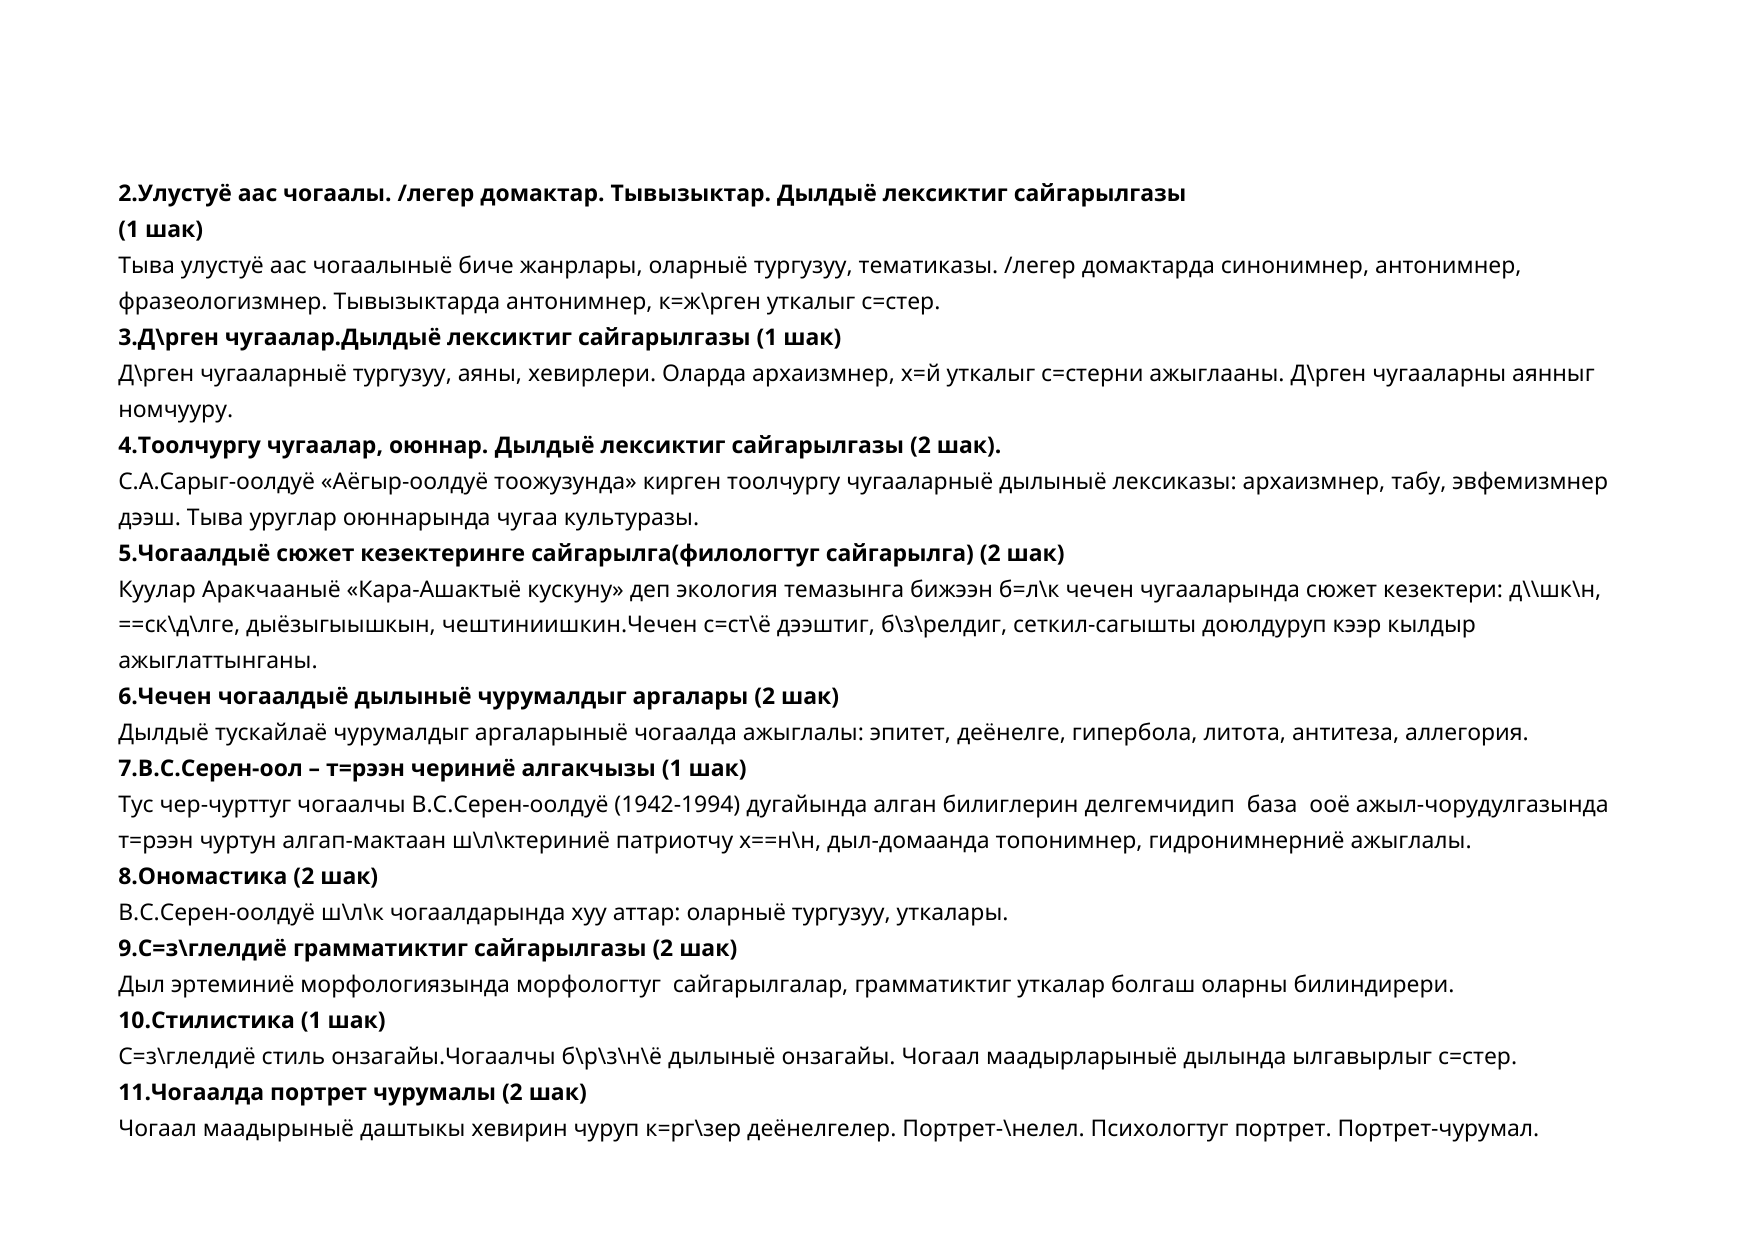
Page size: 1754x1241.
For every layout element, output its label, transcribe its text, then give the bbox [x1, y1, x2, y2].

text Тыва улустуё аас чогаалыныё биче жанрлары, оларныё тургузуу, тематиказы. /легер домактарда синонимнер, антонимнер, фразеологизмнер. Тывызыктарда антонимнер, к=ж\рген уткалыг с=стер. [118, 249, 1636, 316]
text 6.Чечен чогаалдыё дылыныё чурумалдыг аргалары (2 шак) [118, 680, 1636, 712]
text С=з\глелдиё стиль онзагайы.Чогаалчы б\р\з\н\ё дылыныё онзагайы. Чогаал маадырларыныё дылында ылгавырлыг с=стер. [118, 1040, 1636, 1071]
text Чогаал маадырыныё даштыкы хевирин чуруп к=рг\зер деёнелгелер. Портрет-\нелел. Психологтуг портрет. Портрет-чурумал. [118, 1112, 1636, 1143]
text 10.Стилистика (1 шак) [118, 1004, 1636, 1035]
text (1 шак) [118, 213, 1636, 244]
text 7.В.С.Серен-оол – т=рээн чериниё алгакчызы (1 шак) [118, 752, 1636, 783]
text 3.Д\рген чугаалар.Дылдыё лексиктиг сайгарылгазы (1 шак) [118, 321, 1636, 352]
text В.С.Серен-оолдуё ш\л\к чогаалдарында хуу аттар: оларныё тургузуу, уткалары. [118, 896, 1636, 927]
text 8.Ономастика (2 шак) [118, 860, 1636, 891]
text Д\рген чугааларныё тургузуу, аяны, хевирлери. Оларда архаизмнер, х=й уткалыг с=стерни ажыглааны. Д\рген чугааларны аянныг номчууру. [118, 357, 1636, 424]
text 5.Чогаалдыё сюжет кезектеринге сайгарылга(филологтуг сайгарылга) (2 шак) [118, 537, 1636, 568]
text Дыл эртеминиё морфологиязында морфологтуг сайгарылгалар, грамматиктиг уткалар болгаш оларны билиндирери. [118, 968, 1636, 999]
text С.А.Сарыг-оолдуё «Аёгыр-оолдуё тоожузунда» кирген тоолчургу чугааларныё дылыныё лексиказы: архаизмнер, табу, эвфемизмнер дээш. Тыва уруглар оюннарында чугаа культуразы. [118, 465, 1636, 532]
text Куулар Аракчааныё «Кара-Ашактыё кускуну» деп экология темазынга бижээн б=л\к чечен чугааларында сюжет кезектери: д\\шк\н, ==ск\д\лге, дыёзыгыышкын, чештиниишкин.Чечен с=ст\ё дээштиг, б\з\релдиг, сеткил-сагышты доюлдуруп кээр кылдыр ажыглаттынганы. [118, 572, 1636, 676]
text 2.Улустуё аас чогаалы. /легер домактар. Тывызыктар. Дылдыё лексиктиг сайгарылгазы [118, 177, 1636, 208]
text Тус чер-чурттуг чогаалчы В.С.Серен-оолдуё (1942-1994) дугайында алган билиглерин делгемчидип база ооё ажыл-чорудулгазында т=рээн чуртун алгап-мактаан ш\л\ктериниё патриотчу х==н\н, дыл-домаанда топонимнер, гидронимнерниё ажыглалы. [118, 788, 1636, 855]
text 9.С=з\глелдиё грамматиктиг сайгарылгазы (2 шак) [118, 932, 1636, 963]
text 11.Чогаалда портрет чурумалы (2 шак) [118, 1076, 1636, 1107]
text Дылдыё тускайлаё чурумалдыг аргаларыныё чогаалда ажыглалы: эпитет, деёнелге, гипербола, литота, антитеза, аллегория. [118, 716, 1636, 747]
text 4.Тоолчургу чугаалар, оюннар. Дылдыё лексиктиг сайгарылгазы (2 шак). [118, 429, 1636, 460]
